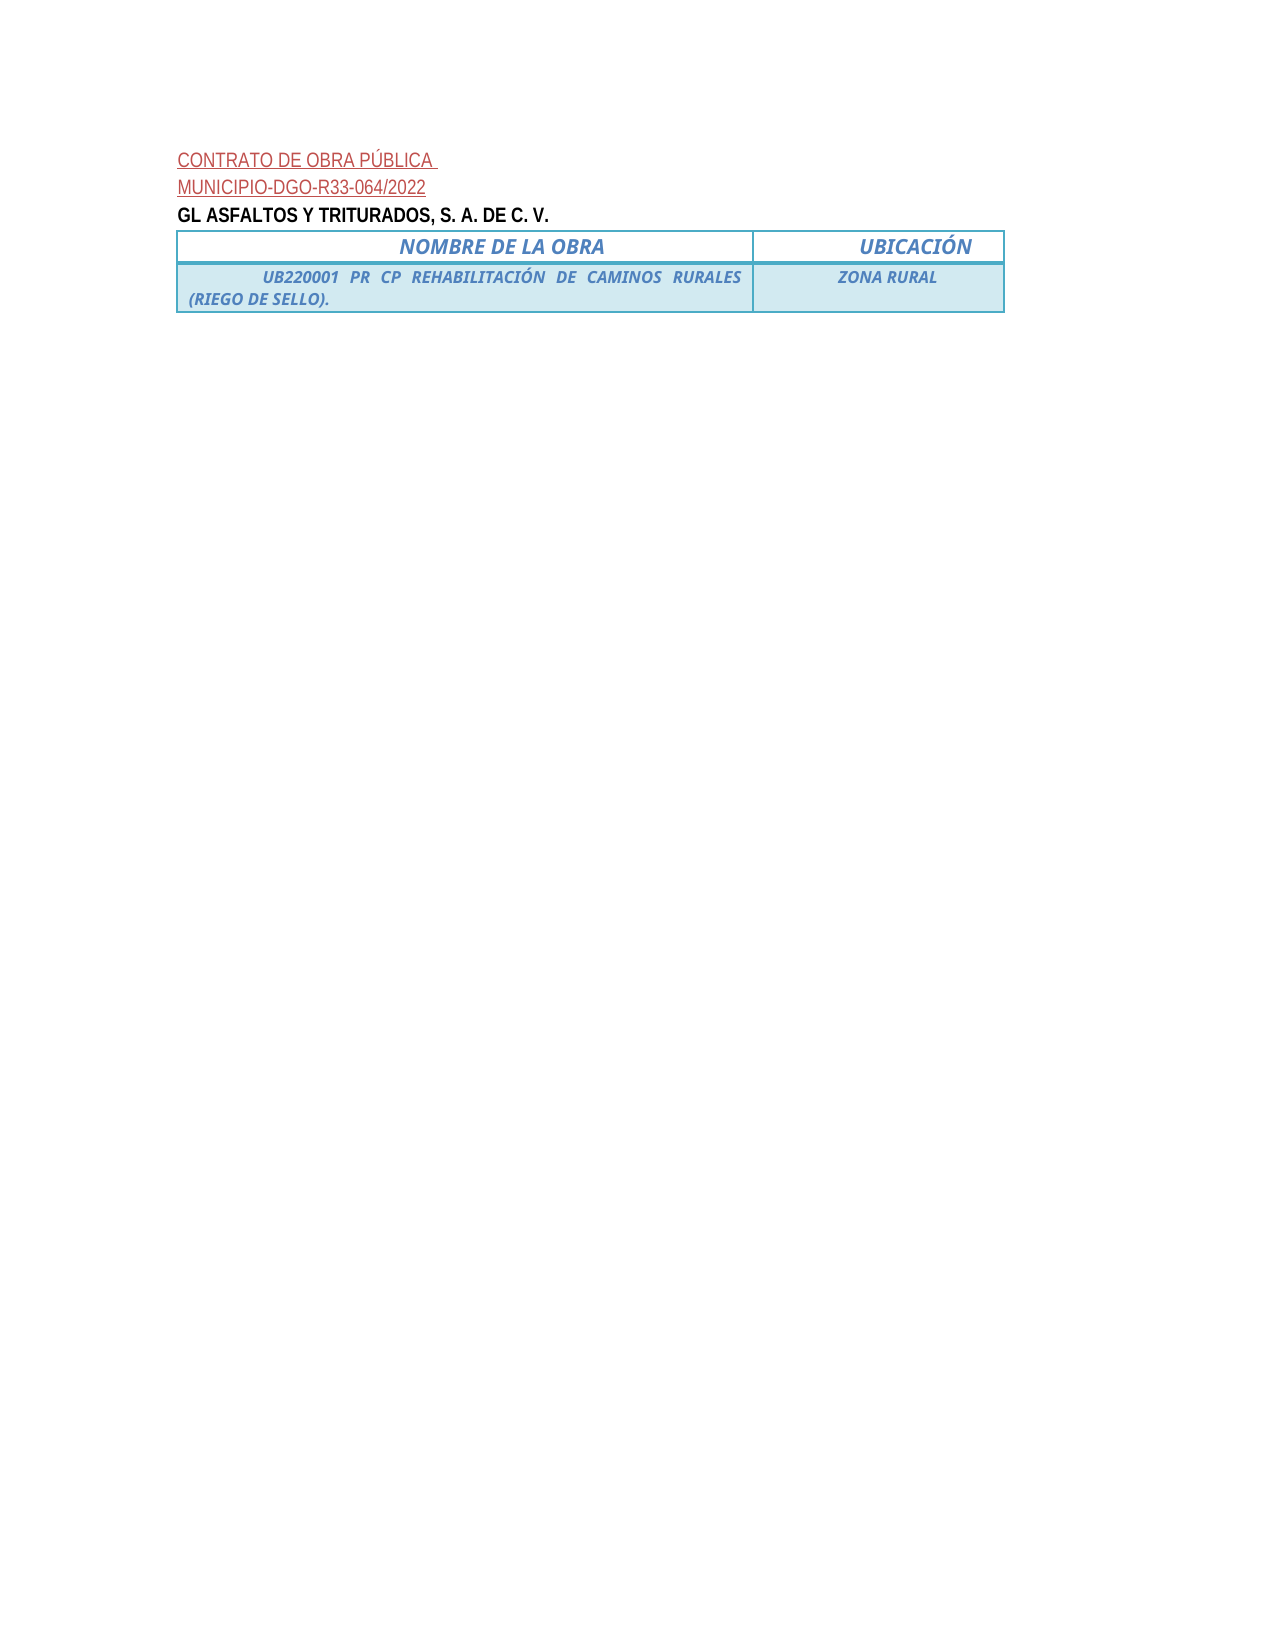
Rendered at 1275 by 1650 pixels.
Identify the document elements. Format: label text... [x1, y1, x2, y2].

text MUNICIPIO-DGO-R33-064/2022 [177, 175, 1098, 199]
table_cell UB220001 PR CP REHABILITACIÓN DE CAMINOS RURALES (RIEGO DE SELLO). [178, 265, 752, 311]
table_header NOMBRE DE LA OBRA [178, 232, 752, 261]
table_header UBICACIÓN [754, 232, 1003, 261]
text CONTRATO DE OBRA PÚBLICA [177, 148, 1098, 172]
table_cell ZONA RURAL [754, 265, 1003, 311]
text GL ASFALTOS Y TRITURADOS, S. A. DE C. V. [177, 203, 1098, 227]
